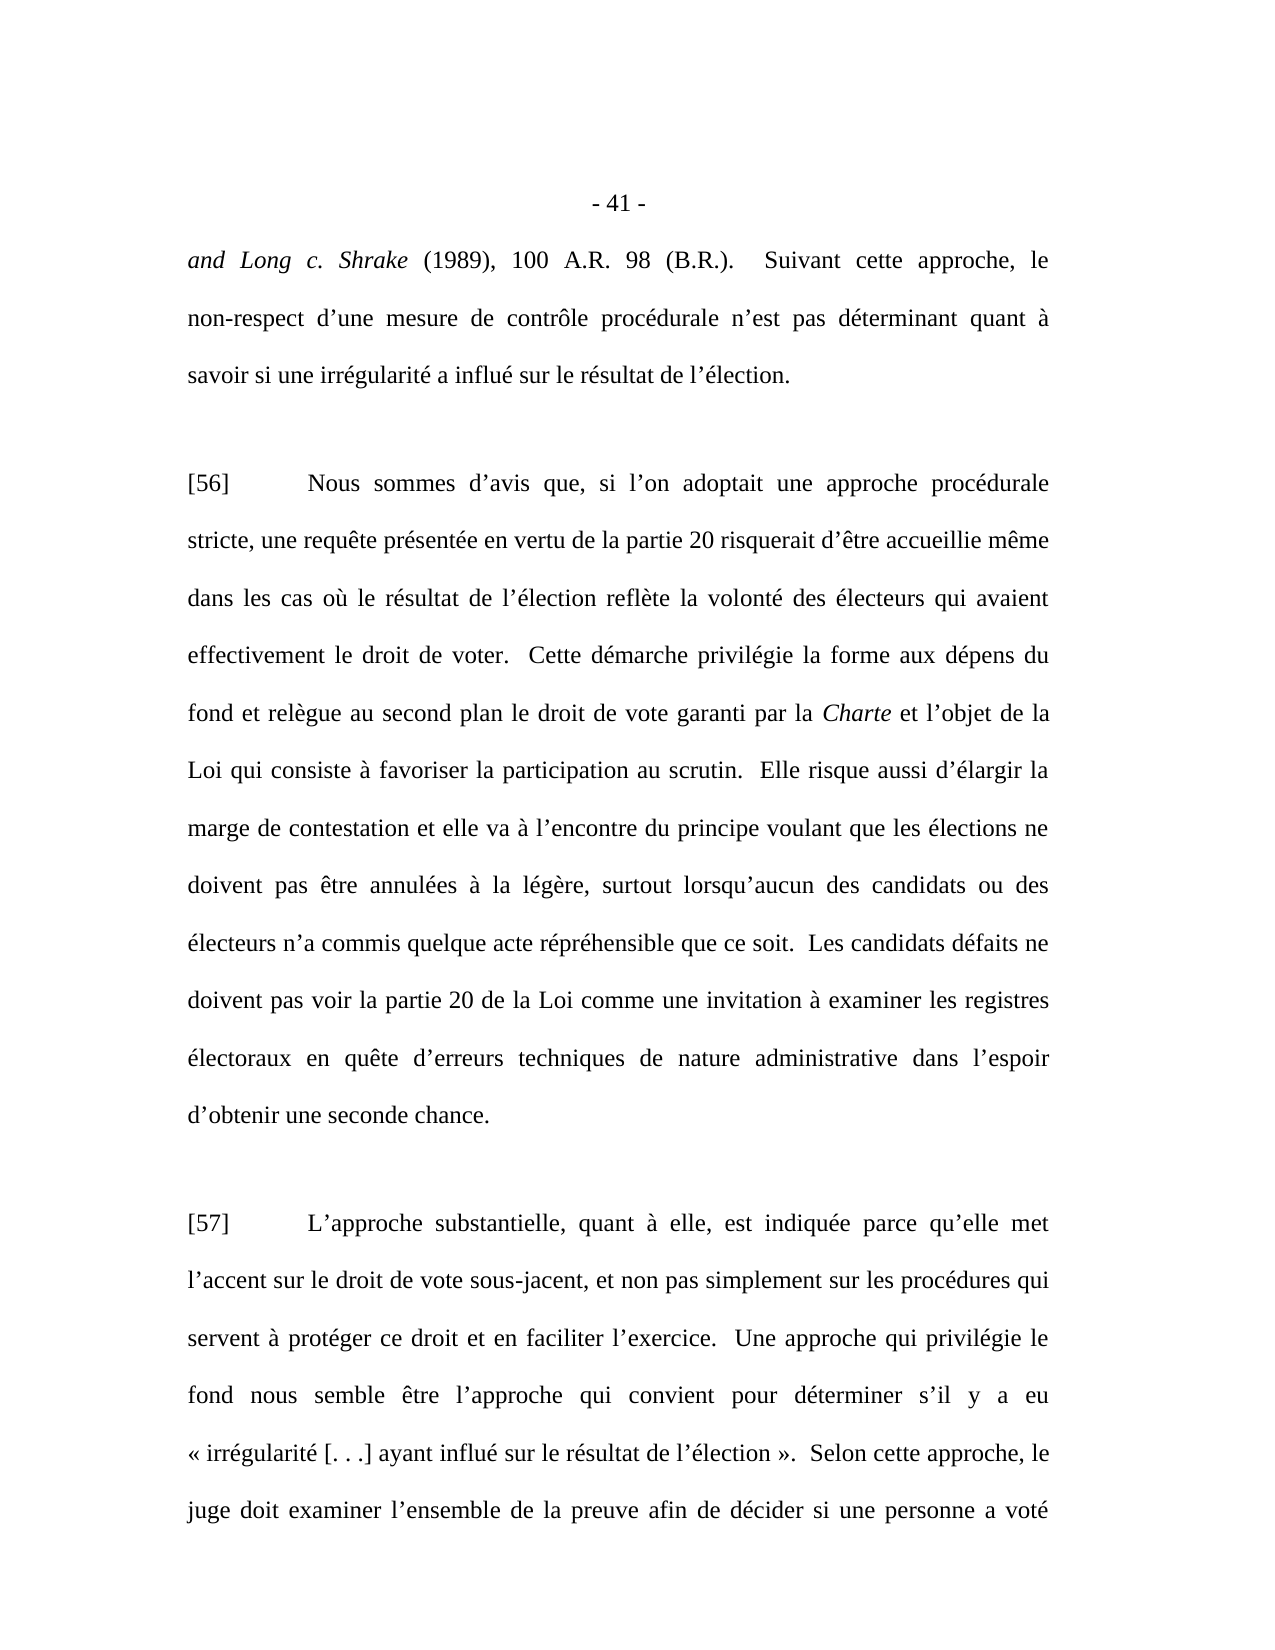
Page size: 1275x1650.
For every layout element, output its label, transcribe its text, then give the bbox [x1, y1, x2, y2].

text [187, 1208, 1050, 1524]
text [187, 245, 1050, 389]
text Nous sommes d’avis que, si l’on adoptait une approche procédurale stricte, une requête présentée en vertu de la partie 20 risquerait d’être accueillie même dans les cas où le résultat de l’élection reflète la volonté des électeurs qui avaient effectivement le droit de voter. Cette démarche privilégie la forme aux dépens du fond et relègue au second plan le droit de vote garanti par la Charte et l’objet de la Loi qui consiste à favoriser la participation au scrutin. Elle risque aussi d’élargir la marge de contestation et elle va à l’encontre du principe voulant que les élections ne doivent pas être annulées à la légère, surtout lorsqu’aucun des candidats ou des électeurs n’a commis quelque acte répréhensible que ce soit. Les candidats défaits ne doivent pas voir la partie 20 de la Loi comme une invitation à examiner les registres électoraux en quête d’erreurs techniques de nature administrative dans l’espoir d’obtenir une seconde chance. [187, 468, 1050, 1129]
